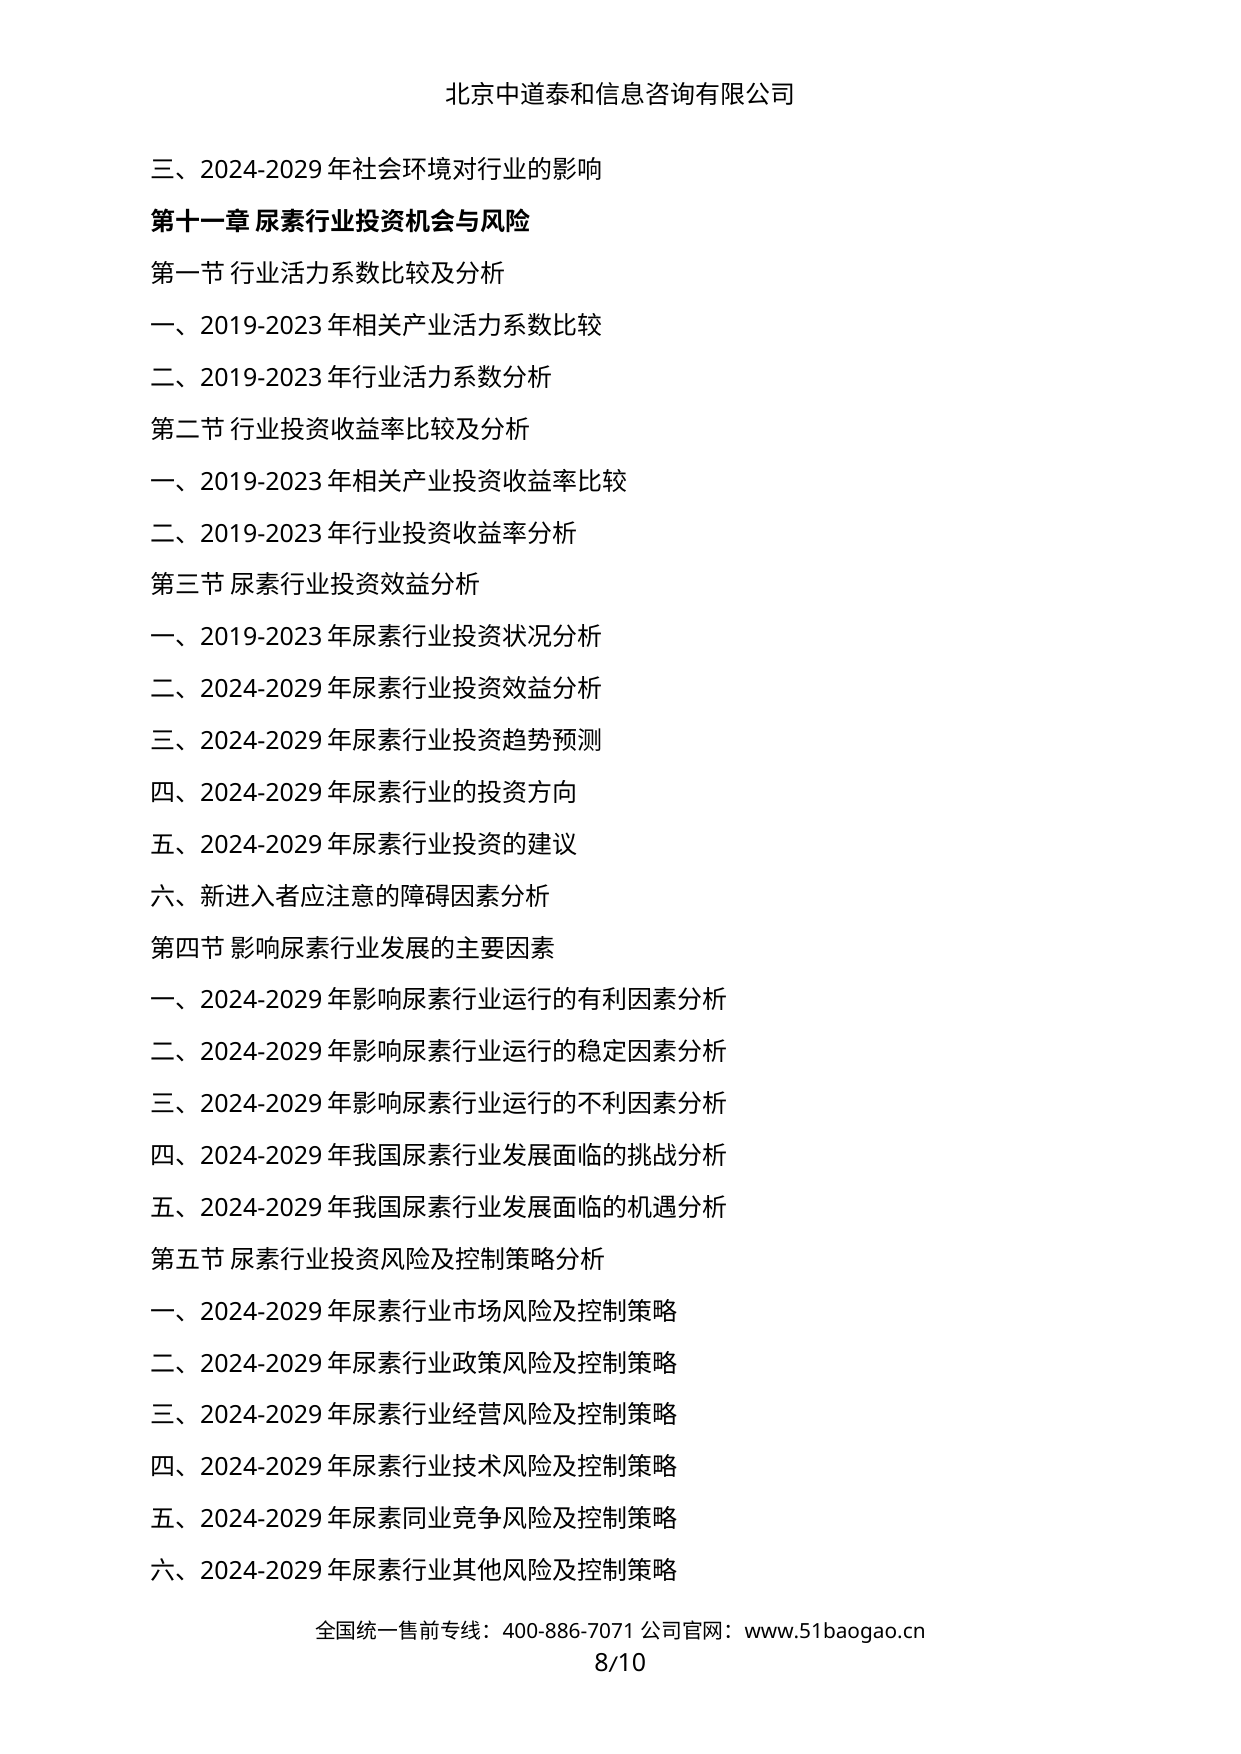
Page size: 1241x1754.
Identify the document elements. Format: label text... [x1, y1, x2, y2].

text 六、2024-2029年尿素行业其他风险及控制策略 [150, 1551, 1090, 1587]
text 四、2024-2029年尿素行业技术风险及控制策略 [150, 1447, 1090, 1483]
text 第一节 行业活力系数比较及分析 [150, 254, 1090, 290]
text 三、2024-2029年尿素行业投资趋势预测 [150, 721, 1090, 757]
text 一、2019-2023年尿素行业投资状况分析 [150, 617, 1090, 653]
text 第二节 行业投资收益率比较及分析 [150, 409, 1090, 446]
text 第四节 影响尿素行业发展的主要因素 [150, 928, 1090, 964]
text 五、2024-2029年尿素行业投资的建议 [150, 824, 1090, 861]
text 三、2024-2029年尿素行业经营风险及控制策略 [150, 1395, 1090, 1431]
text 五、2024-2029年尿素同业竞争风险及控制策略 [150, 1499, 1090, 1535]
text 二、2019-2023年行业活力系数分析 [150, 357, 1090, 394]
text 三、2024-2029年影响尿素行业运行的不利因素分析 [150, 1084, 1090, 1120]
text 二、2019-2023年行业投资收益率分析 [150, 513, 1090, 549]
text 二、2024-2029年影响尿素行业运行的稳定因素分析 [150, 1032, 1090, 1068]
text 第十一章 尿素行业投资机会与风险 [150, 202, 1090, 238]
text 四、2024-2029年我国尿素行业发展面临的挑战分析 [150, 1136, 1090, 1172]
text 二、2024-2029年尿素行业政策风险及控制策略 [150, 1343, 1090, 1379]
text 第五节 尿素行业投资风险及控制策略分析 [150, 1239, 1090, 1276]
text 四、2024-2029年尿素行业的投资方向 [150, 772, 1090, 809]
text 一、2024-2029年尿素行业市场风险及控制策略 [150, 1291, 1090, 1327]
text 五、2024-2029年我国尿素行业发展面临的机遇分析 [150, 1187, 1090, 1224]
text 一、2024-2029年影响尿素行业运行的有利因素分析 [150, 980, 1090, 1016]
text 一、2019-2023年相关产业活力系数比较 [150, 306, 1090, 342]
text 二、2024-2029年尿素行业投资效益分析 [150, 669, 1090, 705]
text 一、2019-2023年相关产业投资收益率比较 [150, 461, 1090, 497]
text 三、2024-2029年社会环境对行业的影响 [150, 150, 1090, 186]
text 第三节 尿素行业投资效益分析 [150, 565, 1090, 601]
text 六、新进入者应注意的障碍因素分析 [150, 876, 1090, 912]
